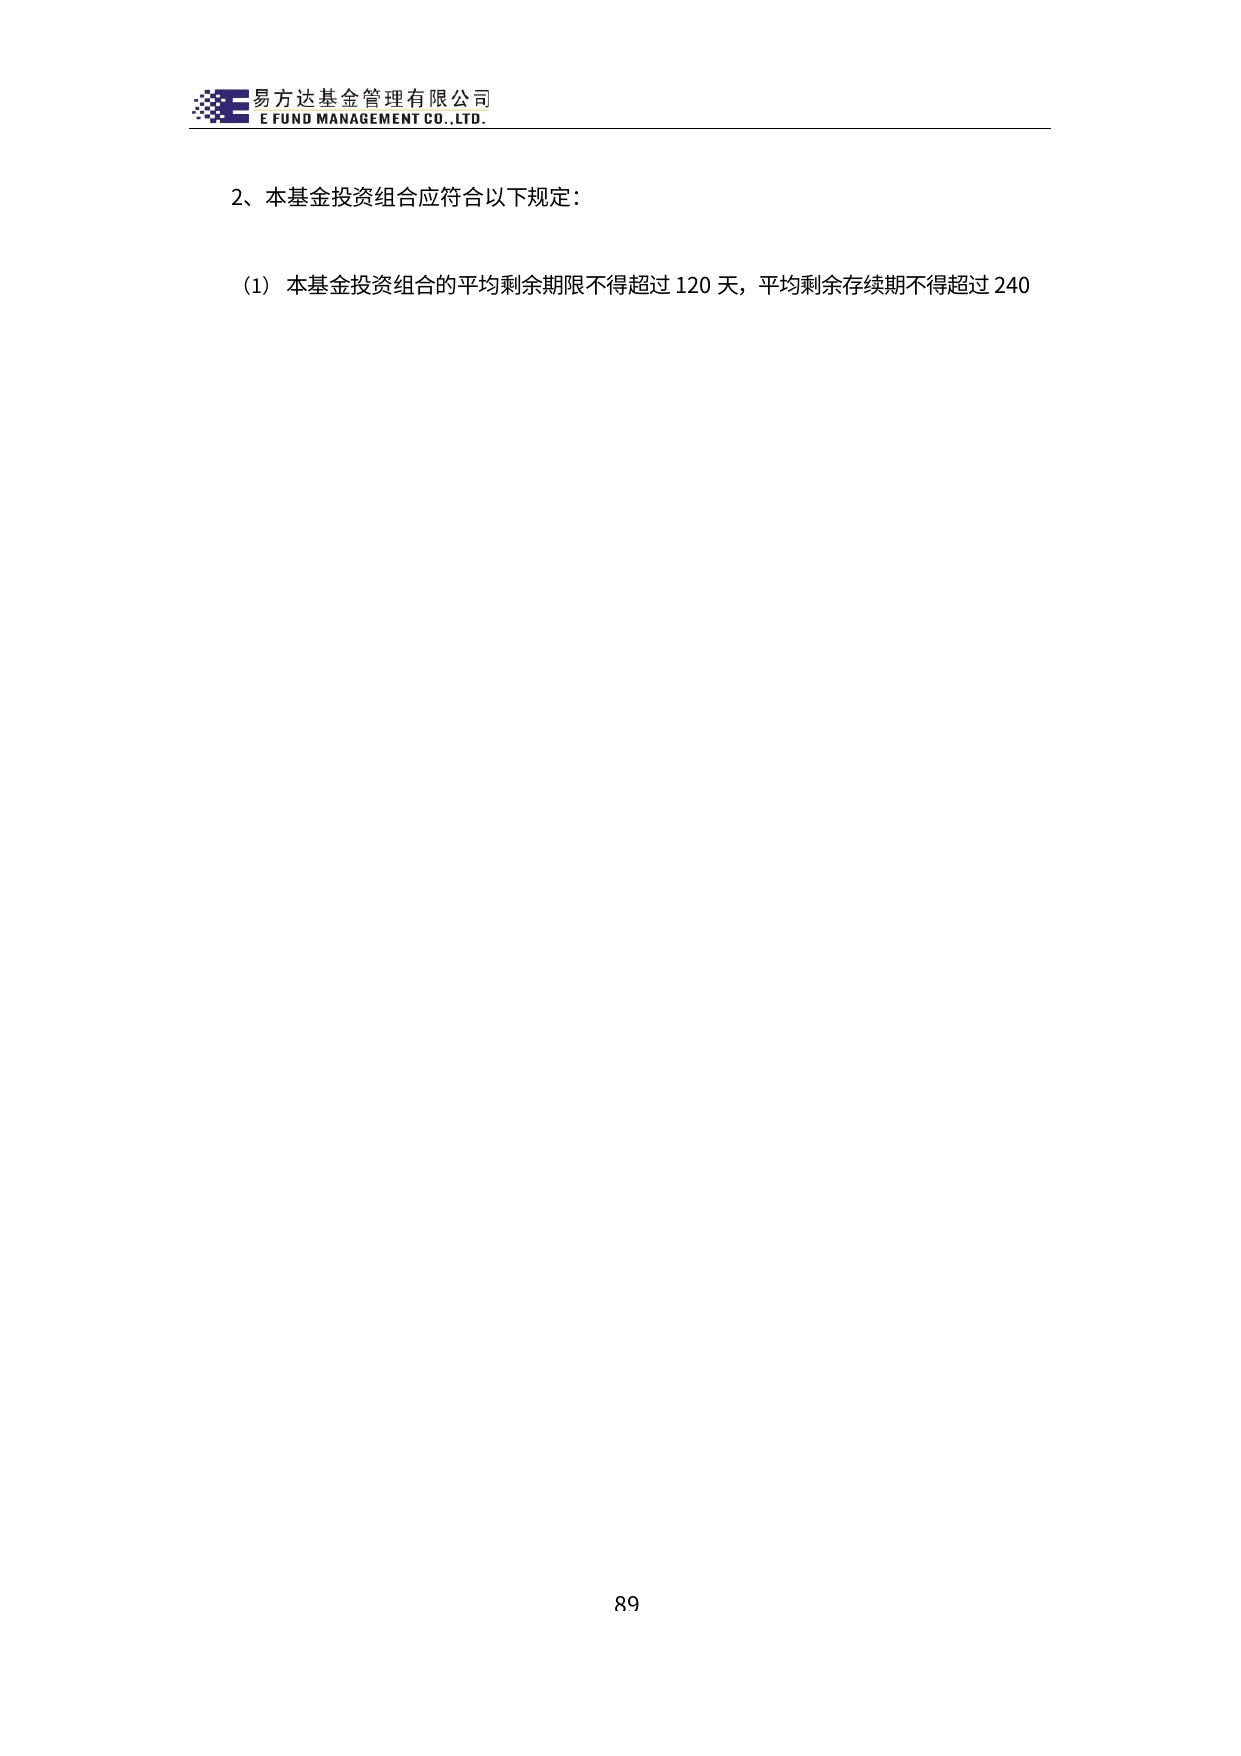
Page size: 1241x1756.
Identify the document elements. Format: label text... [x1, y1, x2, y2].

picture [192, 88, 489, 125]
list 本基金投资组合的平均剩余期限不得超过 120 天，平均剩余存续期不得超过 240 [231, 268, 1098, 299]
text 2、本基金投资组合应符合以下规定： [231, 179, 1098, 211]
